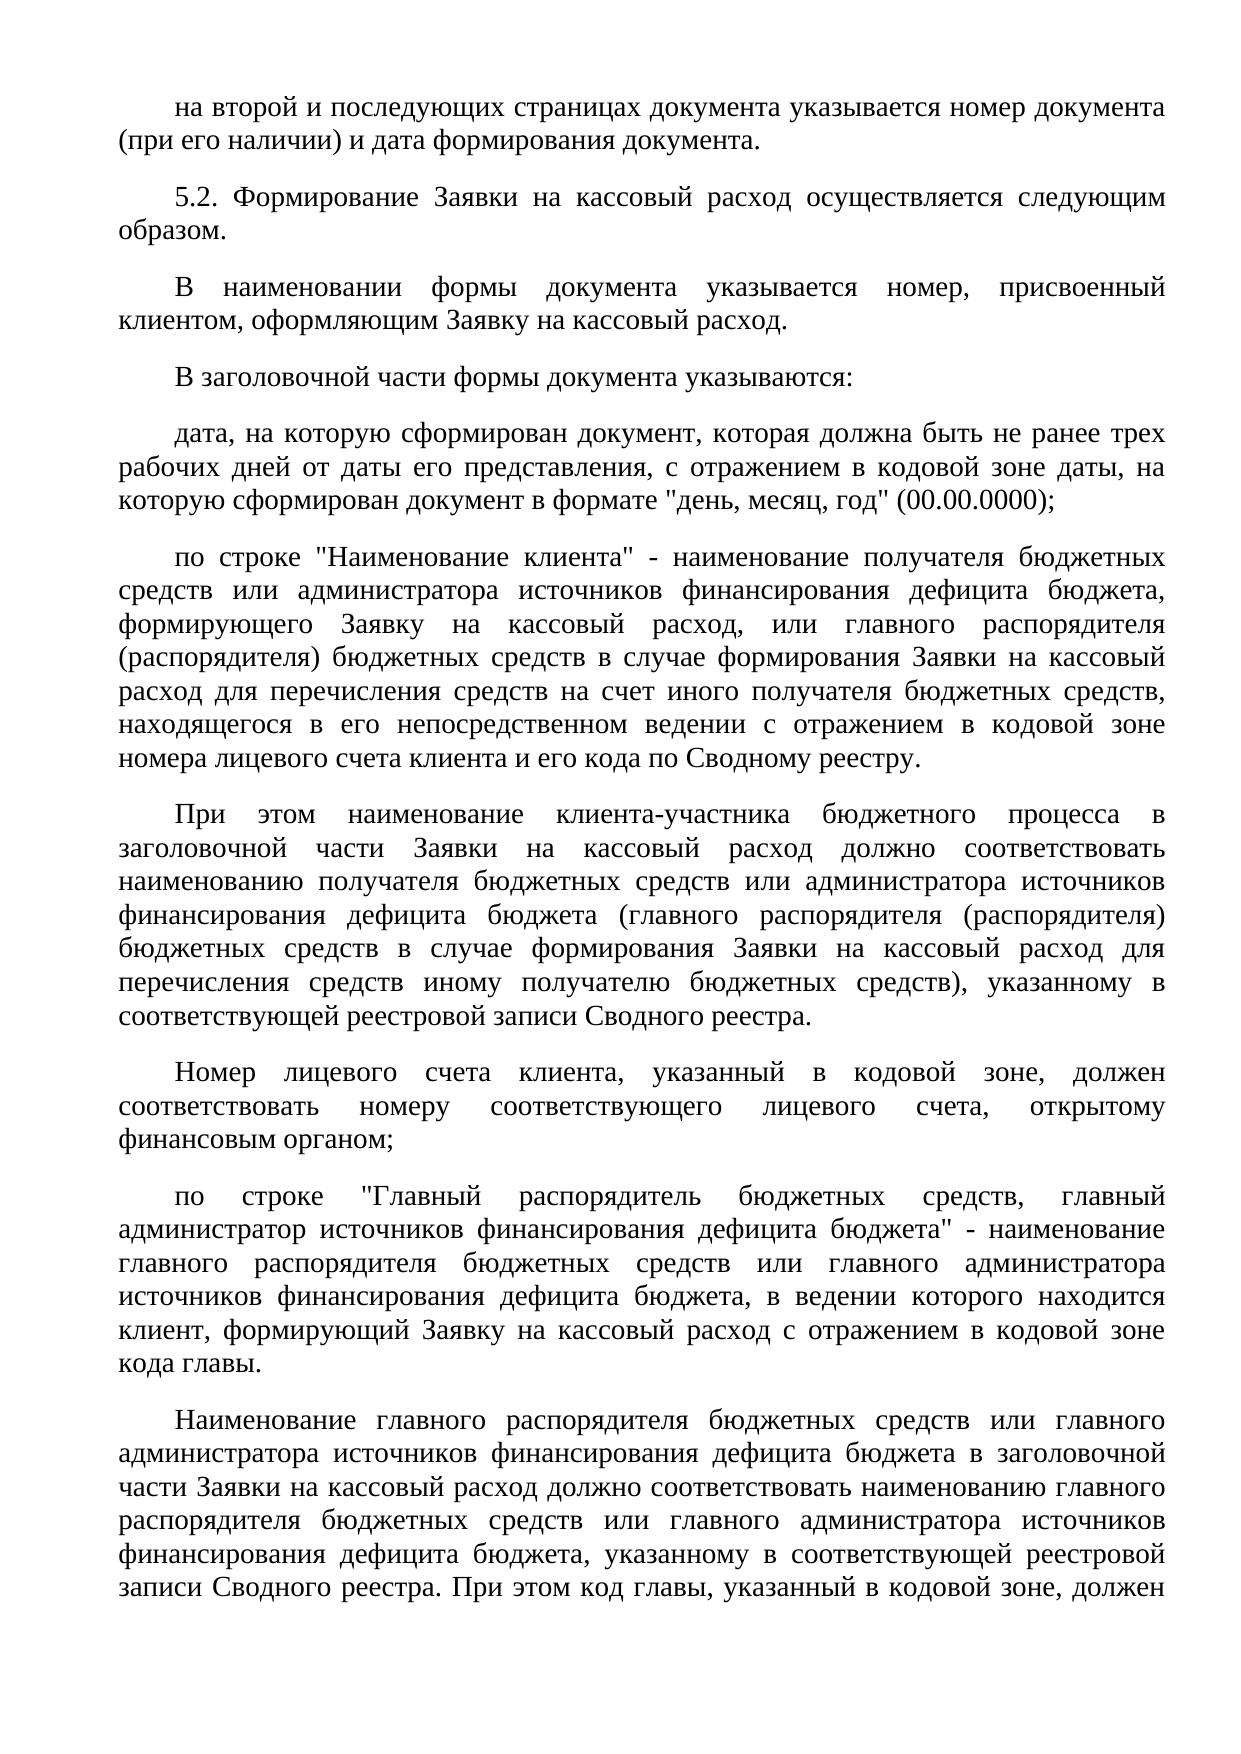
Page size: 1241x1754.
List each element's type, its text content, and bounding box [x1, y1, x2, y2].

text 5.2. Формирование Заявки на кассовый расход осуществляется следующим образом. [118, 179, 1167, 246]
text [118, 1402, 1167, 1603]
text по строке "Главный распорядитель бюджетных средств, главный администратор источников финансирования дефицита бюджета" - наименование главного распорядителя бюджетных средств или главного администратора источников финансирования дефицита бюджета, в ведении которого находится клиент, формирующий Заявку на кассовый расход с отражением в кодовой зоне кода главы. [118, 1178, 1167, 1379]
text на второй и последующих страницах документа указывается номер документа (при его наличии) и дата формирования документа. [118, 89, 1167, 156]
text дата, на которую сформирован документ, которая должна быть не ранее трех рабочих дней от даты его представления, с отражением в кодовой зоне даты, на которую сформирован документ в формате "день, месяц, год" (00.00.0000); [118, 415, 1167, 516]
text При этом наименование клиента-участника бюджетного процесса в заголовочной части Заявки на кассовый расход должно соответствовать наименованию получателя бюджетных средств или администратора источников финансирования дефицита бюджета (главного распорядителя (распорядителя) бюджетных средств в случае формирования Заявки на кассовый расход для перечисления средств иному получателю бюджетных средств), указанному в соответствующей реестровой записи Сводного реестра. [118, 796, 1167, 1031]
text по строке "Наименование клиента" - наименование получателя бюджетных средств или администратора источников финансирования дефицита бюджета, формирующего Заявку на кассовый расход, или главного распорядителя (распорядителя) бюджетных средств в случае формирования Заявки на кассовый расход для перечисления средств на счет иного получателя бюджетных средств, находящегося в его непосредственном ведении с отражением в кодовой зоне номера лицевого счета клиента и его кода по Сводному реестру. [118, 539, 1167, 773]
text В заголовочной части формы документа указываются: [118, 359, 1167, 392]
text Номер лицевого счета клиента, указанный в кодовой зоне, должен соответствовать номеру соответствующего лицевого счета, открытому финансовым органом; [118, 1054, 1167, 1155]
text В наименовании формы документа указывается номер, присвоенный клиентом, оформляющим Заявку на кассовый расход. [118, 269, 1167, 336]
